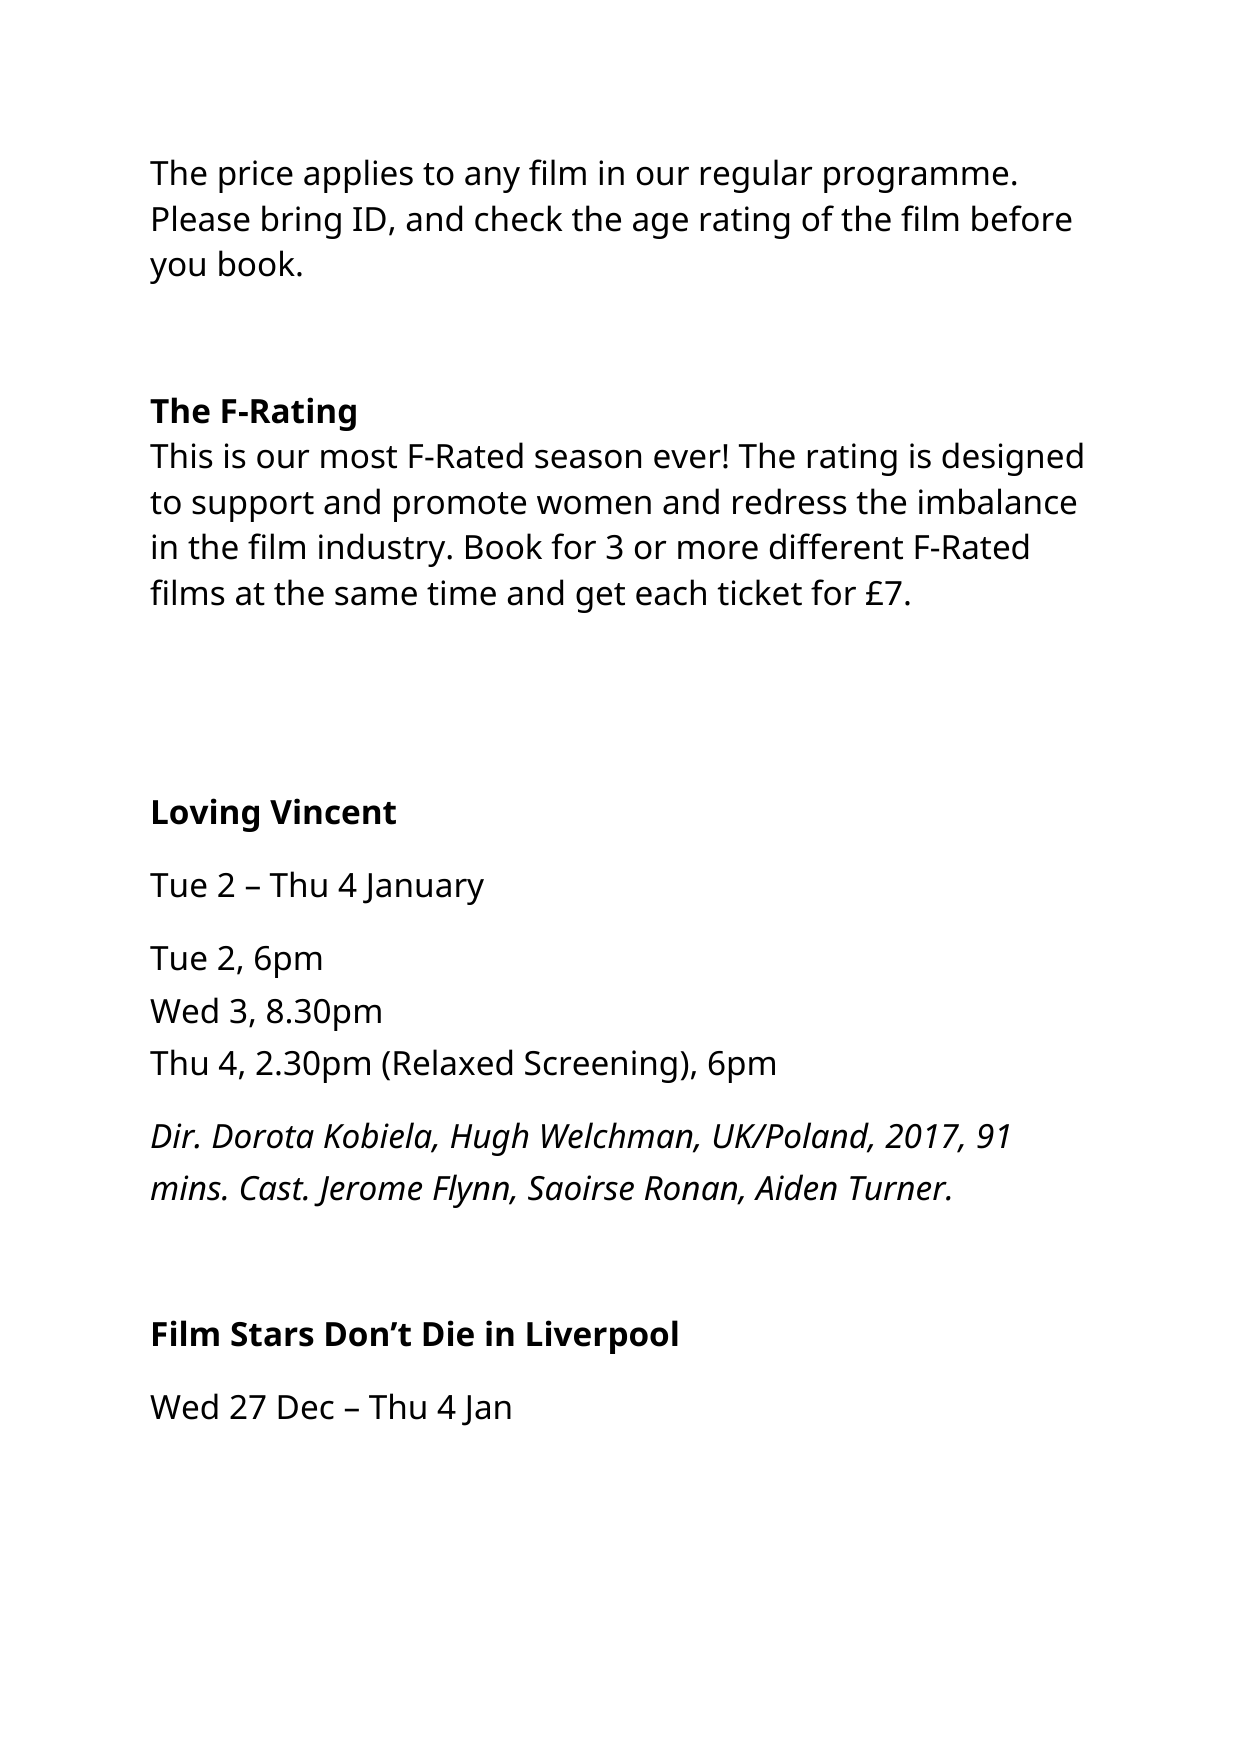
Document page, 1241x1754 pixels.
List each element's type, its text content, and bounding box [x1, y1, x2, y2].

text Tue 2, 6pm Wed 3, 8.30pm Thu 4, 2.30pm (Relaxed Screening), 6pm [150, 935, 1090, 1085]
text Loving Vincent [150, 789, 1090, 834]
text Dir. Dorota Kobiela, Hugh Welchman, UK/Poland, 2017, 91 mins. Cast. Jerome Flynn, Saoirse Ronan, Aiden Turner. [150, 1113, 1090, 1210]
text Tue 2 – Thu 4 January [150, 862, 1090, 908]
text Film Stars Don’t Die in Liverpool [150, 1311, 1090, 1356]
text Wed 27 Dec – Thu 4 Jan [150, 1384, 1090, 1429]
text The price applies to any film in our regular programme. Please bring ID, and check the age rating of the film before you book. [150, 150, 1090, 286]
text The F-Rating This is our most F-Rated season ever! The rating is designed to support and promote women and redress the imbalance in the film industry. Book for 3 or more different F-Rated films at the same time and get each ticket for £7. [150, 388, 1090, 615]
